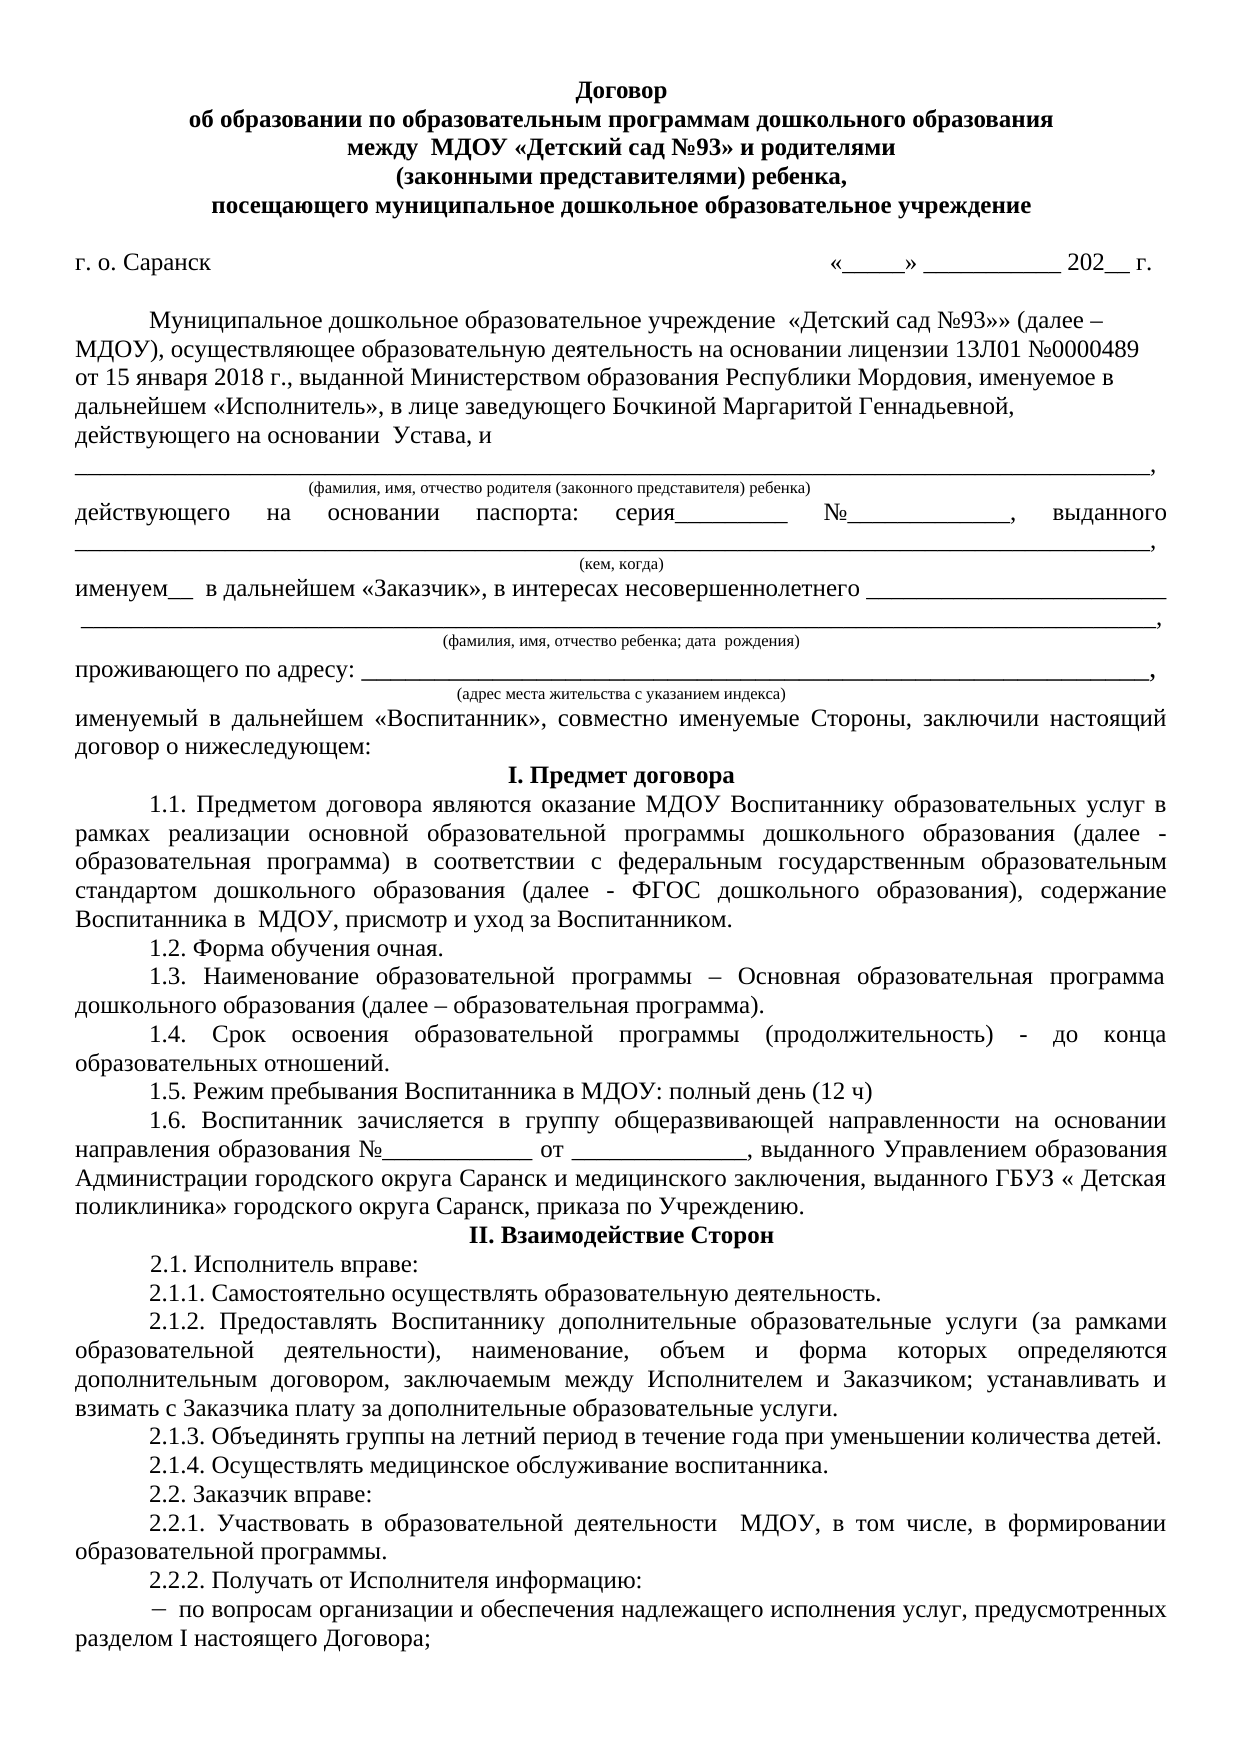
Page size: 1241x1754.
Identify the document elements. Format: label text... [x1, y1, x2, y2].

subtitle II. Взаимодействие Сторон [75, 1220, 1168, 1249]
text 2.2.2. Получать от Исполнителя информацию: [75, 1565, 1168, 1594]
text действующего на основании паспорта: серия_________ №_____________, выданного ______________________________________________________________________________________, [75, 497, 1168, 554]
text (кем, когда) [75, 554, 1168, 573]
text 2.2.1. Участвовать в образовательной деятельности МДОУ, в том числе, в формировании образовательной программы. [75, 1508, 1168, 1565]
subtitle Договор [75, 75, 1168, 104]
text именуемый в дальнейшем «Воспитанник», совместно именуемые Стороны, заключили настоящий договор о нижеследующем: [75, 703, 1168, 760]
text именуем__ в дальнейшем «Заказчик», в интересах несовершеннолетнего ________________________ [75, 573, 1168, 602]
text 1.1. Предметом договора являются оказание МДОУ Воспитаннику образовательных услуг в рамках реализации основной образовательной программы дошкольного образования (далее - образовательная программа) в соответствии с федеральным государственным образовательным стандартом дошкольного образования (далее - ФГОС дошкольного образования), содержание Воспитанника в МДОУ, присмотр и уход за Воспитанником. [75, 789, 1168, 933]
text (адрес места жительства с указанием индекса) [75, 683, 1168, 703]
list по вопросам организации и обеспечения надлежащего исполнения услуг, предусмотренных разделом I настоящего Договора; [75, 1594, 1168, 1651]
text 2.1.3. Объединять группы на летний период в течение года при уменьшении количества детей. [75, 1421, 1168, 1450]
text 2.1.2. Предоставлять Воспитаннику дополнительные образовательные услуги (за рамками образовательной деятельности), наименование, объем и форма которых определяются дополнительным договором, заключаемым между Исполнителем и Заказчиком; устанавливать и взимать с Заказчика плату за дополнительные образовательные услуги. [75, 1306, 1168, 1421]
text (фамилия, имя, отчество родителя (законного представителя) ребенка) [75, 477, 1168, 497]
text 2.2. Заказчик вправе: [75, 1479, 1168, 1508]
text 1.6. Воспитанник зачисляется в группу общеразвивающей направленности на основании направления образования №____________ от ______________, выданного Управлением образования Администрации городского округа Саранск и медицинского заключения, выданного ГБУЗ « Детская поликлиника» городского округа Саранск, приказа по Учреждению. [75, 1105, 1168, 1220]
text ______________________________________________________________________________________, [75, 602, 1168, 631]
text проживающего по адресу: ______________________________________________________, [75, 650, 1168, 683]
subtitle (законными представителями) ребенка, [75, 161, 1168, 190]
subtitle между МДОУ «Детский сад №93» и родителями [75, 132, 1168, 161]
text 1.4. Срок освоения образовательной программы (продолжительность) - до конца образовательных отношений. [75, 1019, 1168, 1076]
subtitle об образовании по образовательным программам дошкольного образования [75, 104, 1168, 132]
text (фамилия, имя, отчество ребенка; дата рождения) [75, 631, 1168, 650]
text 2.1. Исполнитель вправе: [75, 1249, 1168, 1278]
subtitle посещающего муниципальное дошкольное образовательное учреждение [75, 190, 1168, 219]
text Муниципальное дошкольное образовательное учреждение «Детский сад №93»» (далее – МДОУ), осуществляющее образовательную деятельность на основании лицензии 13Л01 №0000489 от 15 января 2018 г., выданной Министерством образования Республики Мордовия, именуемое в дальнейшем «Исполнитель», в лице заведующего Бочкиной Маргаритой Геннадьевной, действующего на основании Устава, и ______________________________________________________________________________________, [75, 305, 1168, 477]
text 2.1.1. Самостоятельно осуществлять образовательную деятельность. [75, 1278, 1168, 1306]
text I. Предмет договора [75, 760, 1168, 789]
text 1.2. Форма обучения очная. [75, 933, 1168, 961]
text 2.1.4. Осуществлять медицинское обслуживание воспитанника. [75, 1450, 1168, 1479]
text 1.5. Режим пребывания Воспитанника в МДОУ: полный день (12 ч) [75, 1076, 1168, 1105]
text г. о. Саранск «_____» ___________ 202__ г. [75, 247, 1168, 276]
text 1.3. Наименование образовательной программы – Основная образовательная программа дошкольного образования (далее – образовательная программа). [75, 961, 1165, 1019]
